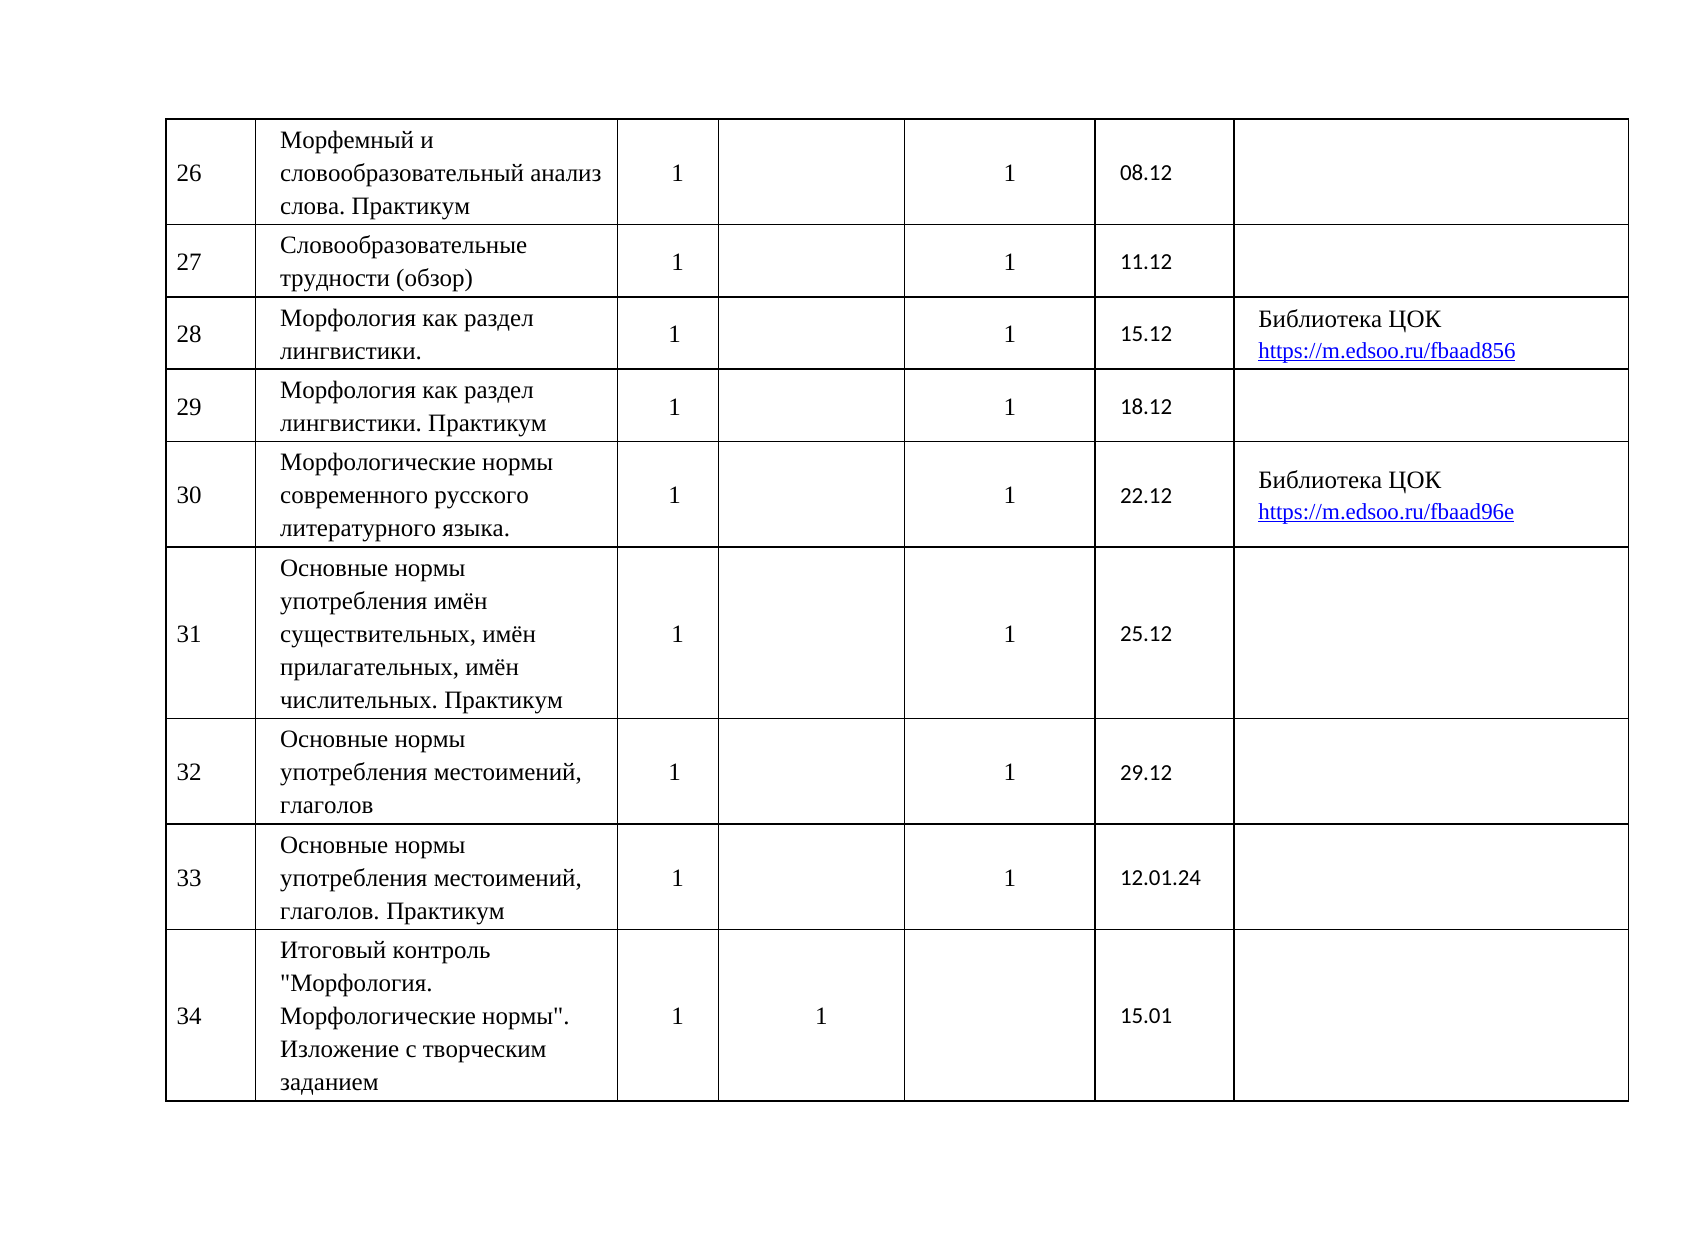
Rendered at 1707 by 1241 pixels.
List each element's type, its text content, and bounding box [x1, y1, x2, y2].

table_cell [1235, 225, 1628, 296]
table_cell 32 [167, 719, 255, 823]
table_cell [1235, 120, 1628, 223]
table_cell 1 [618, 225, 718, 296]
table_cell [1235, 370, 1628, 441]
table_cell [719, 442, 904, 546]
table_cell 1 [905, 225, 1094, 296]
table_cell 1 [905, 825, 1094, 928]
table_cell 27 [167, 225, 255, 296]
table_cell Словообразовательные трудности (обзор) [256, 225, 617, 296]
table_cell 1 [618, 120, 718, 223]
table_cell 18.12 [1096, 370, 1233, 441]
table_cell Библиотека ЦОК https://m.edsoo.ru/fbaad856 [1235, 298, 1628, 368]
table_cell [719, 225, 904, 296]
table_cell 1 [905, 370, 1094, 441]
table_cell 29 [167, 370, 255, 441]
table_cell 1 [905, 298, 1094, 368]
table_cell Библиотека ЦОК https://m.edsoo.ru/fbaad96e [1235, 442, 1628, 546]
table_cell [719, 370, 904, 441]
table_cell Итоговый контроль "Морфология. Морфологические нормы". Изложение с творческим заданием [256, 930, 617, 1100]
table_cell 1 [905, 120, 1094, 223]
table_cell Основные нормы употребления местоимений, глаголов [256, 719, 617, 823]
table_cell 30 [167, 442, 255, 546]
table_cell 1 [905, 442, 1094, 546]
table_cell [905, 930, 1094, 1100]
table_cell 26 [167, 120, 255, 223]
table_cell 08.12 [1096, 120, 1233, 223]
table_cell 1 [618, 548, 718, 718]
table_cell Морфология как раздел лингвистики. [256, 298, 617, 368]
table_cell [719, 825, 904, 928]
table_cell 1 [905, 719, 1094, 823]
table_cell [1235, 548, 1628, 718]
table_cell [1235, 719, 1628, 823]
table_cell [719, 120, 904, 223]
table_cell Морфология как раздел лингвистики. Практикум [256, 370, 617, 441]
table_cell 1 [905, 548, 1094, 718]
table_cell [719, 548, 904, 718]
table_cell 15.01 [1096, 930, 1233, 1100]
table_cell 1 [618, 825, 718, 928]
table_cell 1 [618, 298, 718, 368]
table_cell 1 [719, 930, 904, 1100]
table_cell [1235, 825, 1628, 928]
table_cell Морфологические нормы современного русского литературного языка. [256, 442, 617, 546]
table_cell 29.12 [1096, 719, 1233, 823]
table_cell 22.12 [1096, 442, 1233, 546]
table_cell [719, 719, 904, 823]
table_cell [719, 298, 904, 368]
table_cell 34 [167, 930, 255, 1100]
table_cell Основные нормы употребления местоимений, глаголов. Практикум [256, 825, 617, 928]
table_cell 28 [167, 298, 255, 368]
table_cell 1 [618, 930, 718, 1100]
table_cell 15.12 [1096, 298, 1233, 368]
table_cell [1235, 930, 1628, 1100]
table_cell 1 [618, 719, 718, 823]
table_cell 25.12 [1096, 548, 1233, 718]
table_cell 31 [167, 548, 255, 718]
table_cell 1 [618, 442, 718, 546]
table_cell 11.12 [1096, 225, 1233, 296]
table_cell 12.01.24 [1096, 825, 1233, 928]
table_cell 33 [167, 825, 255, 928]
table_cell Основные нормы употребления имён существительных, имён прилагательных, имён числительных. Практикум [256, 548, 617, 718]
table_cell Морфемный и словообразовательный анализ слова. Практикум [256, 120, 617, 223]
table_cell 1 [618, 370, 718, 441]
